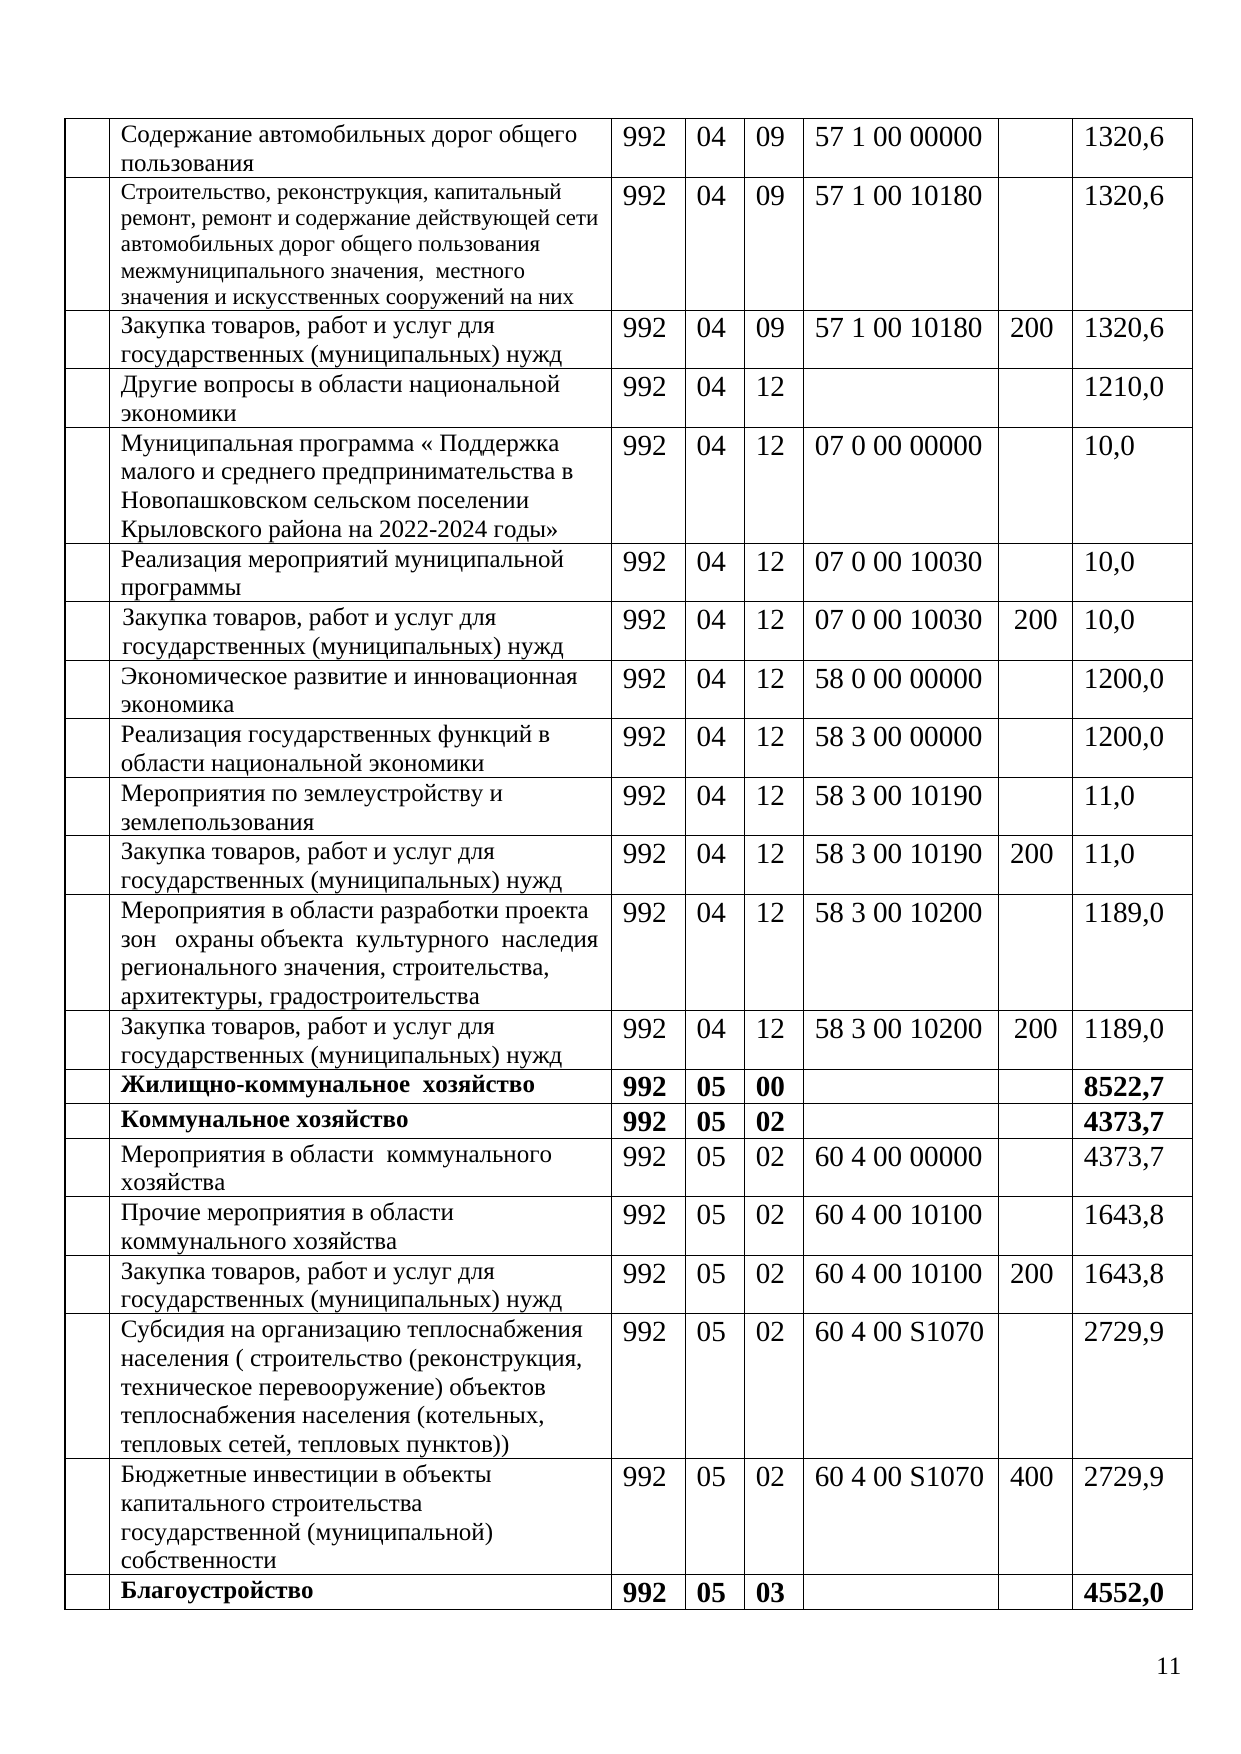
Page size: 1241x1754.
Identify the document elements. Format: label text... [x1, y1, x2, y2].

table_cell 992 [612, 1070, 685, 1103]
table_cell 04 [686, 1011, 744, 1068]
table_cell 992 [612, 661, 685, 718]
table_cell [999, 428, 1072, 543]
table_cell [804, 369, 998, 427]
table_cell 04 [686, 311, 744, 368]
table_cell [66, 544, 109, 601]
table_cell [999, 661, 1072, 718]
table_cell [804, 1070, 998, 1103]
table_cell 05 [686, 1139, 744, 1196]
table_cell Закупка товаров, работ и услуг для государственных (муниципальных) нужд [110, 602, 611, 660]
table_cell [999, 119, 1072, 177]
table_cell 04 [686, 836, 744, 894]
table_cell 12 [745, 1011, 803, 1068]
table_cell 04 [686, 428, 744, 543]
table_cell 200 [999, 836, 1072, 894]
table_cell [66, 1314, 109, 1458]
table_cell [999, 1139, 1072, 1196]
table_cell [804, 1575, 998, 1609]
table_cell [66, 1104, 109, 1138]
table_cell 2729,9 [1073, 1459, 1192, 1574]
table_cell [66, 1011, 109, 1068]
table_cell 992 [612, 895, 685, 1010]
table_cell [66, 602, 109, 660]
table_cell 12 [745, 544, 803, 601]
table_cell 992 [612, 719, 685, 777]
table_cell [66, 428, 109, 543]
table_cell [66, 1459, 109, 1574]
table_cell 12 [745, 895, 803, 1010]
table_cell 992 [612, 544, 685, 601]
table_cell 10,0 [1073, 602, 1192, 660]
table_cell 57 1 00 00000 [804, 119, 998, 177]
table_cell Субсидия на организацию теплоснабжения населения ( строительство (реконструкция, техническое перевооружение) объектов теплоснабжения населения (котельных, тепловых сетей, тепловых пунктов)) [110, 1314, 611, 1458]
table_cell 02 [745, 1104, 803, 1138]
table_cell 58 3 00 10200 [804, 1011, 998, 1068]
table_cell 10,0 [1073, 428, 1192, 543]
table_cell 12 [745, 719, 803, 777]
table_cell 05 [686, 1256, 744, 1313]
table_cell 992 [612, 1314, 685, 1458]
table_cell 07 0 00 00000 [804, 428, 998, 543]
table_cell 60 4 00 10100 [804, 1256, 998, 1313]
table_cell 60 4 00 S1070 [804, 1314, 998, 1458]
table_cell [999, 1070, 1072, 1103]
table_cell 04 [686, 544, 744, 601]
table_cell 60 4 00 10100 [804, 1197, 998, 1255]
table_cell Коммунальное хозяйство [110, 1104, 611, 1138]
table_cell 09 [745, 119, 803, 177]
table_cell 04 [686, 719, 744, 777]
table_cell 992 [612, 428, 685, 543]
table_cell 400 [999, 1459, 1072, 1574]
table_cell 200 [999, 311, 1072, 368]
table_cell Мероприятия по землеустройству и землепользования [110, 778, 611, 835]
table_cell Мероприятия в области разработки проекта зон охраны объекта культурного наследия регионального значения, строительства, архитектуры, градостроительства [110, 895, 611, 1010]
table_cell 02 [745, 1139, 803, 1196]
table_cell 00 [745, 1070, 803, 1103]
table_cell 1189,0 [1073, 895, 1192, 1010]
table_cell 992 [612, 602, 685, 660]
table_cell 58 0 00 00000 [804, 661, 998, 718]
table_cell 992 [612, 311, 685, 368]
table_cell 60 4 00 S1070 [804, 1459, 998, 1574]
table_cell [999, 178, 1072, 309]
table_cell 02 [745, 1197, 803, 1255]
table_cell [804, 1104, 998, 1138]
table_cell 57 1 00 10180 [804, 311, 998, 368]
table_cell 07 0 00 10030 [804, 544, 998, 601]
table_cell 2729,9 [1073, 1314, 1192, 1458]
table_cell 1320,6 [1073, 311, 1192, 368]
table_cell [999, 895, 1072, 1010]
table_cell [66, 369, 109, 427]
table_cell 05 [686, 1459, 744, 1574]
table_cell Благоустройство [110, 1575, 611, 1609]
table_cell 11,0 [1073, 836, 1192, 894]
table_cell [999, 544, 1072, 601]
table_cell 12 [745, 369, 803, 427]
table_cell Закупка товаров, работ и услуг для государственных (муниципальных) нужд [110, 836, 611, 894]
table_cell [66, 778, 109, 835]
table_cell Закупка товаров, работ и услуг для государственных (муниципальных) нужд [110, 1256, 611, 1313]
table_cell 58 3 00 00000 [804, 719, 998, 777]
table_cell 04 [686, 661, 744, 718]
table_cell 58 3 00 10200 [804, 895, 998, 1010]
table_cell 05 [686, 1104, 744, 1138]
table_cell Жилищно-коммунальное хозяйство [110, 1070, 611, 1103]
table_cell [66, 1139, 109, 1196]
table_cell 200 [999, 602, 1072, 660]
table_cell 4373,7 [1073, 1139, 1192, 1196]
table_cell 12 [745, 836, 803, 894]
table_cell 04 [686, 178, 744, 309]
table_cell [999, 1104, 1072, 1138]
table_cell 1200,0 [1073, 719, 1192, 777]
table_cell 04 [686, 119, 744, 177]
table_cell 1210,0 [1073, 369, 1192, 427]
table_cell 02 [745, 1256, 803, 1313]
table_cell [66, 895, 109, 1010]
table_cell [999, 719, 1072, 777]
table_cell Закупка товаров, работ и услуг для государственных (муниципальных) нужд [110, 311, 611, 368]
table_cell [66, 836, 109, 894]
table_cell [999, 778, 1072, 835]
table_cell 992 [612, 1197, 685, 1255]
table_cell Экономическое развитие и инновационная экономика [110, 661, 611, 718]
table_cell Прочие мероприятия в области коммунального хозяйства [110, 1197, 611, 1255]
table_cell 1320,6 [1073, 119, 1192, 177]
table_cell [66, 719, 109, 777]
table_cell 11,0 [1073, 778, 1192, 835]
table_cell Бюджетные инвестиции в объекты капитального строительства государственной (муниципальной) собственности [110, 1459, 611, 1574]
table_cell [66, 1197, 109, 1255]
table_cell 05 [686, 1314, 744, 1458]
table_cell 04 [686, 602, 744, 660]
table_cell 4373,7 [1073, 1104, 1192, 1138]
table_cell 992 [612, 836, 685, 894]
table_cell 1189,0 [1073, 1011, 1192, 1068]
table_cell Другие вопросы в области национальной экономики [110, 369, 611, 427]
table_cell Реализация государственных функций в области национальной экономики [110, 719, 611, 777]
table_cell Муниципальная программа « Поддержка малого и среднего предпринимательства в Новопашковском сельском поселении Крыловского района на 2022-2024 годы» [110, 428, 611, 543]
table_cell 12 [745, 661, 803, 718]
table_cell 57 1 00 10180 [804, 178, 998, 309]
table_cell [999, 1575, 1072, 1609]
table_cell [66, 119, 109, 177]
table_cell [66, 178, 109, 309]
table_cell 58 3 00 10190 [804, 778, 998, 835]
table_cell 05 [686, 1197, 744, 1255]
table_cell 02 [745, 1314, 803, 1458]
table_cell 1320,6 [1073, 178, 1192, 309]
table_cell 992 [612, 1139, 685, 1196]
table_cell [999, 1197, 1072, 1255]
table_cell [66, 1256, 109, 1313]
table_cell 992 [612, 119, 685, 177]
table_cell 8522,7 [1073, 1070, 1192, 1103]
table_cell 07 0 00 10030 [804, 602, 998, 660]
table_cell Закупка товаров, работ и услуг для государственных (муниципальных) нужд [110, 1011, 611, 1068]
table_cell 12 [745, 602, 803, 660]
table_cell [66, 1070, 109, 1103]
table_cell 02 [745, 1459, 803, 1574]
table_cell 58 3 00 10190 [804, 836, 998, 894]
table_cell 05 [686, 1575, 744, 1609]
table_cell [999, 1314, 1072, 1458]
table_cell 04 [686, 778, 744, 835]
table_cell 04 [686, 895, 744, 1010]
table_cell Мероприятия в области коммунального хозяйства [110, 1139, 611, 1196]
table_cell [999, 369, 1072, 427]
table_cell 992 [612, 1104, 685, 1138]
table_cell 992 [612, 1256, 685, 1313]
table_cell 03 [745, 1575, 803, 1609]
table_cell 992 [612, 1459, 685, 1574]
table_cell 12 [745, 428, 803, 543]
table_cell 05 [686, 1070, 744, 1103]
table_cell [66, 1575, 109, 1609]
table_cell 992 [612, 1575, 685, 1609]
table_cell 04 [686, 369, 744, 427]
table_cell [66, 661, 109, 718]
table_cell 4552,0 [1073, 1575, 1192, 1609]
table_cell 1200,0 [1073, 661, 1192, 718]
table_cell 60 4 00 00000 [804, 1139, 998, 1196]
table_cell Строительство, реконструкция, капитальный ремонт, ремонт и содержание действующей сети автомобильных дорог общего пользования межмуниципального значения, местного значения и искусственных сооружений на них [110, 178, 611, 309]
table_cell [66, 311, 109, 368]
table_cell 992 [612, 1011, 685, 1068]
table_cell 200 [999, 1256, 1072, 1313]
table_cell 10,0 [1073, 544, 1192, 601]
table_cell 09 [745, 311, 803, 368]
table_cell Реализация мероприятий муниципальной программы [110, 544, 611, 601]
table_cell 1643,8 [1073, 1256, 1192, 1313]
table_cell 992 [612, 178, 685, 309]
table_cell 992 [612, 778, 685, 835]
table_cell 200 [999, 1011, 1072, 1068]
table_cell Содержание автомобильных дорог общего пользования [110, 119, 611, 177]
table_cell 12 [745, 778, 803, 835]
table_cell 992 [612, 369, 685, 427]
table_cell 09 [745, 178, 803, 309]
table_cell 1643,8 [1073, 1197, 1192, 1255]
